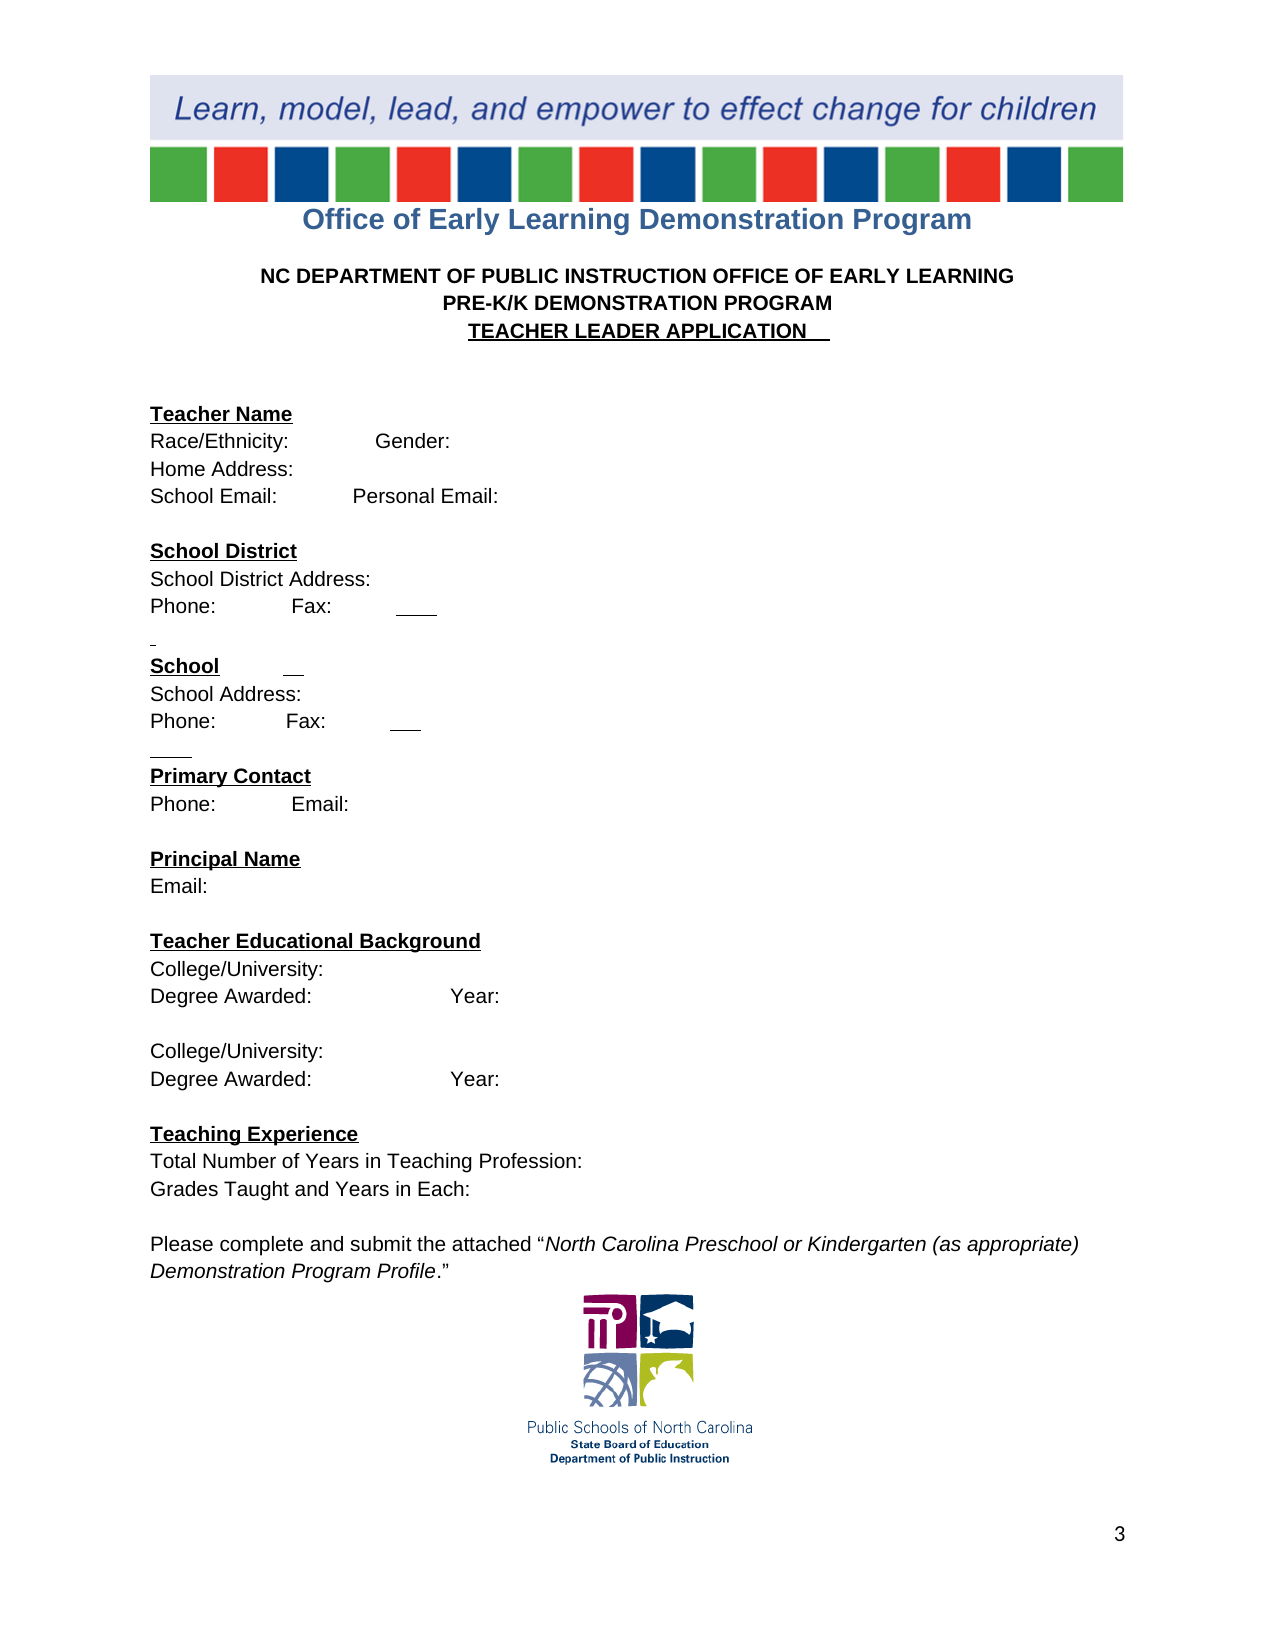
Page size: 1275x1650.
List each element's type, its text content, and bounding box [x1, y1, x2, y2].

text Total Number of Years in Teaching Profession: [150, 1149, 1125, 1173]
text College/University: [150, 956, 1125, 980]
text Primary Contact [150, 764, 1125, 788]
text Home Address: [150, 457, 1125, 481]
text Please complete and submit the attached “North Carolina Preschool or Kindergarten (as appropriate) Demonstration Program Profile.” [150, 1231, 1125, 1283]
text School Address: [150, 681, 1125, 705]
text NC DEPARTMENT OF PUBLIC INSTRUCTION OFFICE OF EARLY LEARNING [150, 263, 1125, 287]
text Degree Awarded: Year: [150, 1066, 1125, 1090]
text Teaching Experience [150, 1121, 1125, 1145]
picture [150, 75, 1124, 202]
text School Email: Personal Email: [150, 484, 1125, 508]
text Email: [150, 874, 1125, 898]
picture [518, 1286, 757, 1470]
text Principal Name [150, 846, 1125, 870]
text Grades Taught and Years in Each: [150, 1176, 1125, 1200]
text Degree Awarded: Year: [150, 984, 1125, 1008]
text Phone: Fax: [150, 709, 1125, 733]
text School [150, 654, 1125, 678]
text Teacher Name [150, 402, 1125, 426]
text TEACHER LEADER APPLICATION [150, 318, 1125, 342]
text School District [150, 539, 1125, 563]
text Phone: Fax: [150, 594, 1125, 618]
text School District Address: [150, 567, 1125, 591]
text PRE-K/K DEMONSTRATION PROGRAM [150, 291, 1125, 315]
text Phone: Email: [150, 791, 1125, 815]
text College/University: [150, 1039, 1125, 1063]
text Race/Ethnicity: Gender: [150, 429, 1125, 453]
text Teacher Educational Background [150, 929, 1125, 953]
